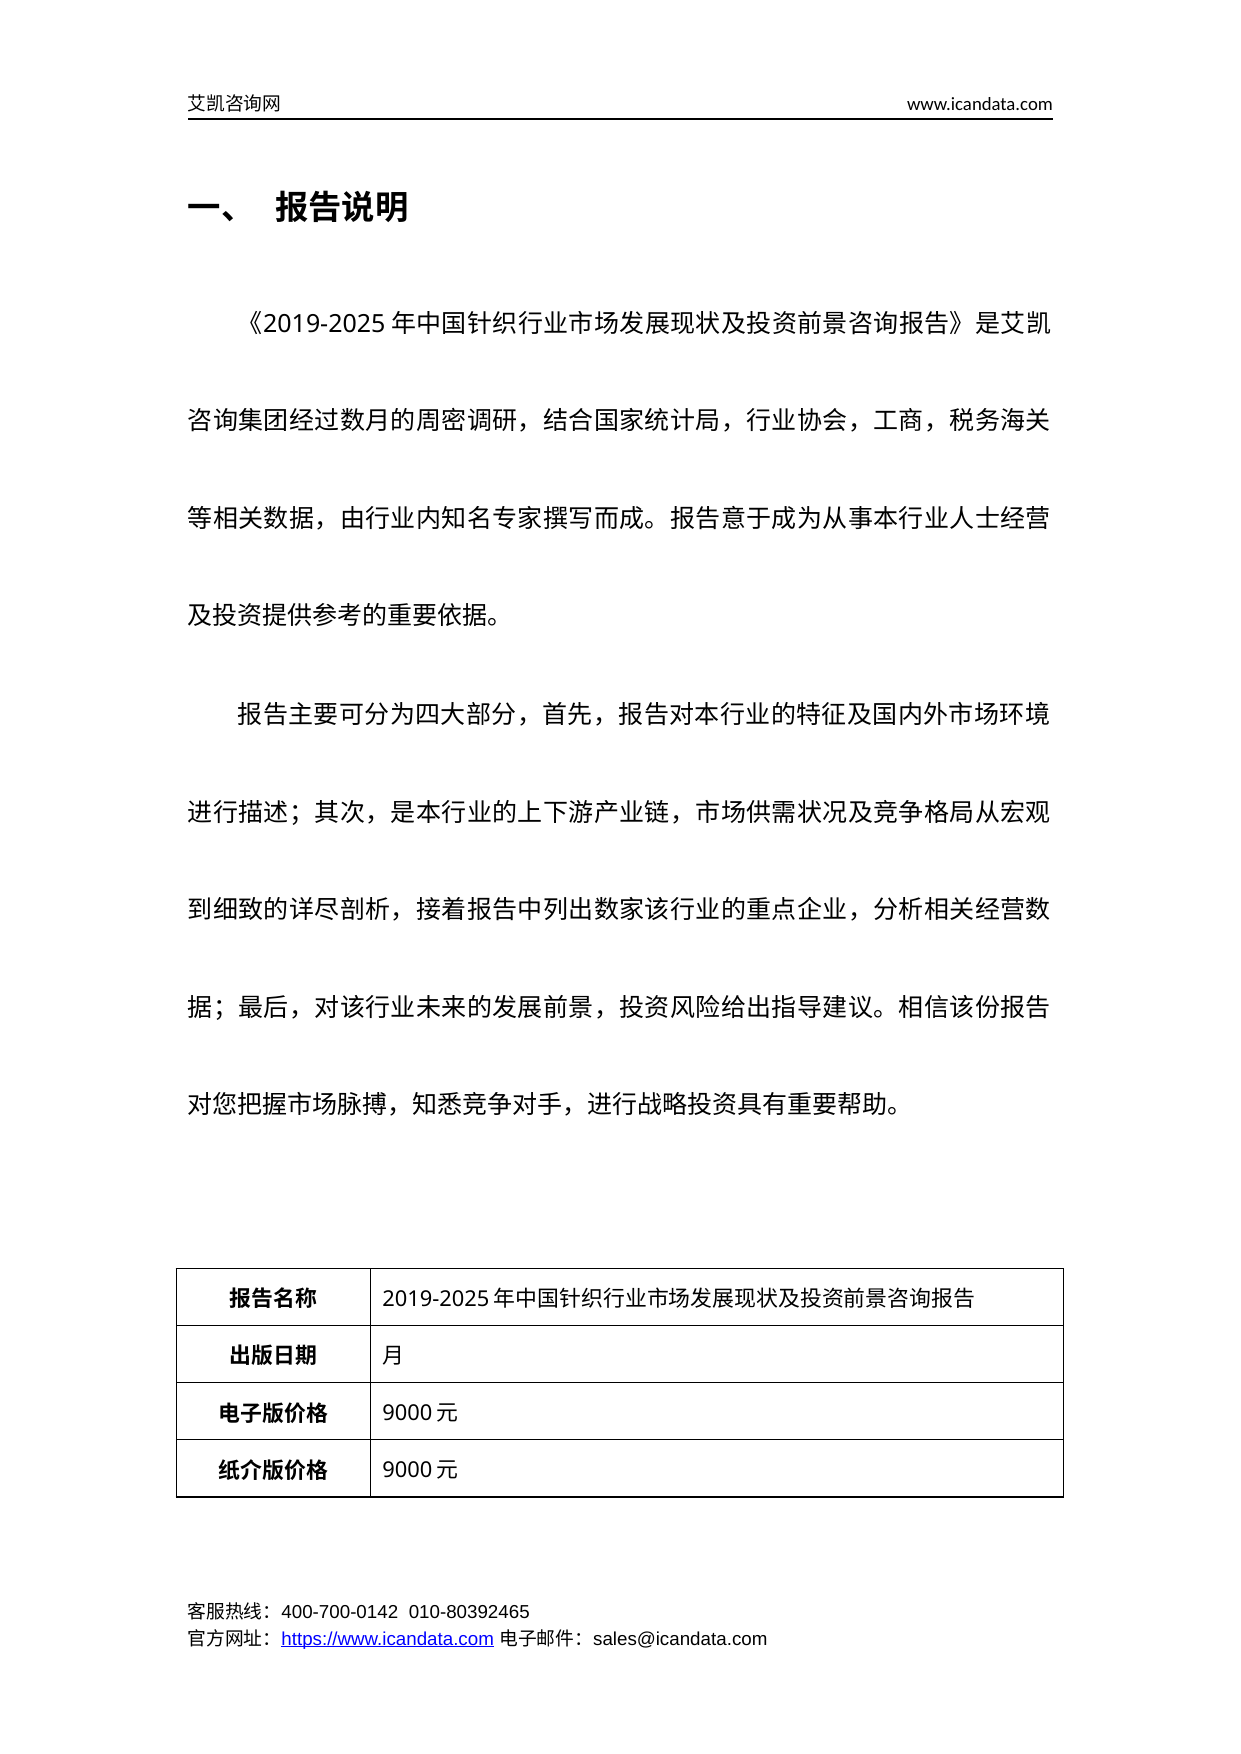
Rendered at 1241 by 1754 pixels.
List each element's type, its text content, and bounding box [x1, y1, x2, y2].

table_cell 9000元 [371, 1383, 1063, 1439]
table_header 报告名称 [177, 1269, 370, 1325]
table_cell 电子版价格 [177, 1383, 370, 1439]
table_cell 9000元 [371, 1440, 1063, 1496]
table_header 2019-2025年中国针织行业市场发展现状及投资前景咨询报告 [371, 1269, 1063, 1325]
table_cell 出版日期 [177, 1326, 370, 1382]
table_cell 纸介版价格 [177, 1440, 370, 1496]
text 《2019-2025年中国针织行业市场发展现状及投资前景咨询报告》是艾凯咨询集团经过数月的周密调研，结合国家统计局，行业协会，工商，税务海关等相关数据，由行业内知名专家撰写而成。报告意于成为从事本行业人士经营及投资提供参考的重要依据。 [187, 289, 1053, 646]
text 报告主要可分为四大部分，首先，报告对本行业的特征及国内外市场环境进行描述；其次，是本行业的上下游产业链，市场供需状况及竞争格局从宏观到细致的详尽剖析，接着报告中列出数家该行业的重点企业，分析相关经营数据；最后，对该行业未来的发展前景，投资风险给出指导建议。相信该份报告对您把握市场脉搏，知悉竞争对手，进行战略投资具有重要帮助。 [187, 681, 1053, 1136]
table_cell 月 [371, 1326, 1063, 1382]
subtitle 报告说明 [187, 172, 1053, 237]
